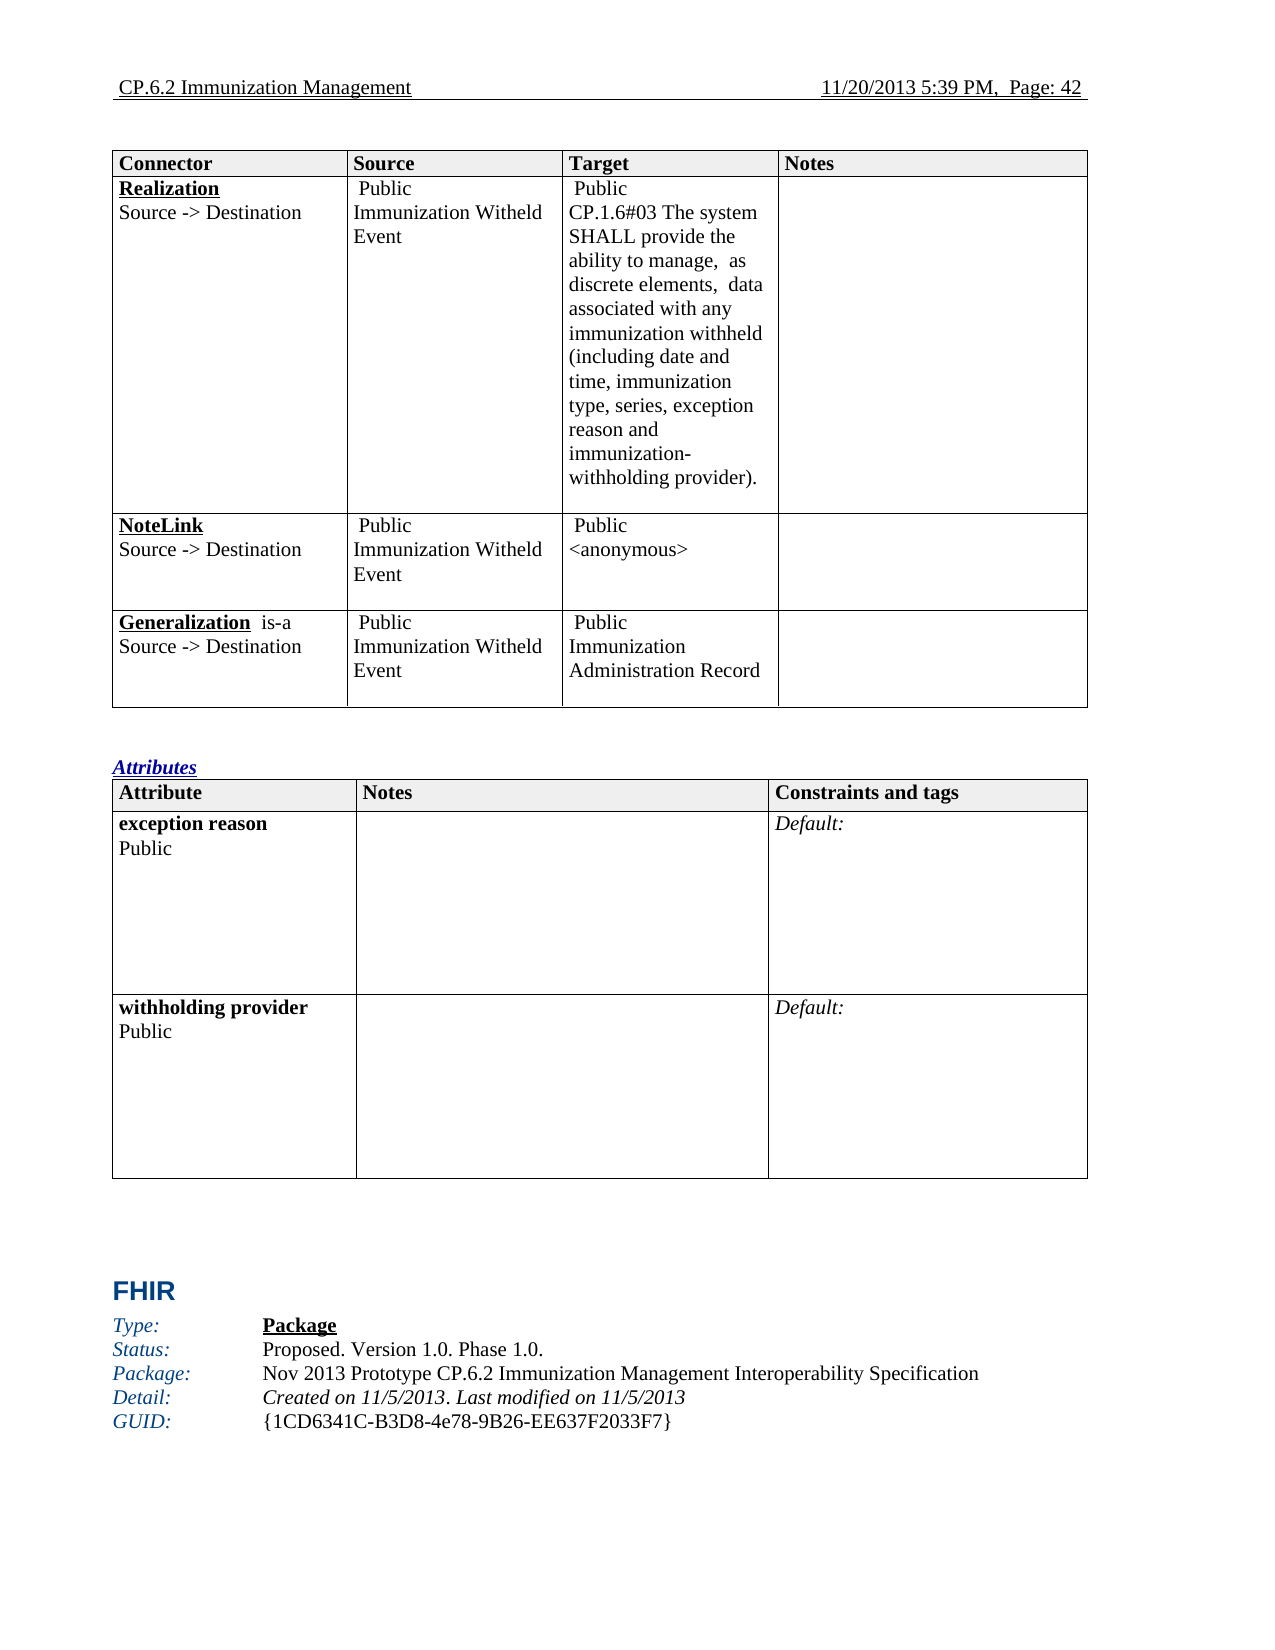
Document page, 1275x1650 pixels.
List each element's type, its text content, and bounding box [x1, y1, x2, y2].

table_cell Default: [769, 995, 1087, 1177]
list Attributes [112, 755, 1162, 779]
table_cell Public <anonymous> [563, 514, 778, 609]
table_header Constraints and tags [769, 780, 1087, 811]
table_cell [779, 611, 1087, 706]
table_cell Default: [769, 812, 1087, 994]
table_cell [357, 812, 768, 994]
table_cell [357, 995, 768, 1177]
table_cell NoteLink Source -> Destination [113, 514, 347, 609]
table_cell [779, 177, 1087, 513]
table_header Notes [357, 780, 768, 811]
text Package: Nov 2013 Prototype CP.6.2 Immunization Management Interoperability Specification [112, 1361, 1162, 1385]
table_cell Generalization is-a Source -> Destination [113, 611, 347, 706]
table_header Attribute [113, 780, 356, 811]
table_cell Public Immunization Witheld Event [348, 514, 562, 609]
text GUID: {1CD6341C-B3D8-4e78-9B26-EE637F2033F7} [112, 1409, 1162, 1433]
table_header Source [348, 151, 562, 176]
table_cell Public Immunization Witheld Event [348, 611, 562, 706]
table_cell exception reason Public [113, 812, 356, 994]
table_header Target [563, 151, 778, 176]
table_cell [779, 514, 1087, 609]
text Detail: Created on 11/5/2013. Last modified on 11/5/2013 [112, 1385, 1162, 1409]
table_header Connector [113, 151, 347, 176]
table_header Notes [779, 151, 1087, 176]
text Status: Proposed. Version 1.0. Phase 1.0. [112, 1337, 1162, 1361]
subtitle FHIR [112, 1275, 1162, 1306]
table_cell withholding provider Public [113, 995, 356, 1177]
table_cell Public Immunization Administration Record [563, 611, 778, 706]
table_cell Realization Source -> Destination [113, 177, 347, 513]
text Type: Package [112, 1312, 1162, 1337]
table_cell Public Immunization Witheld Event [348, 177, 562, 513]
table_cell Public CP.1.6#03 The system SHALL provide the ability to manage, as discrete elements, data associated with any immunization withheld (including date and time, immunization type, series, exception reason and immunization-withholding provider). [563, 177, 778, 513]
